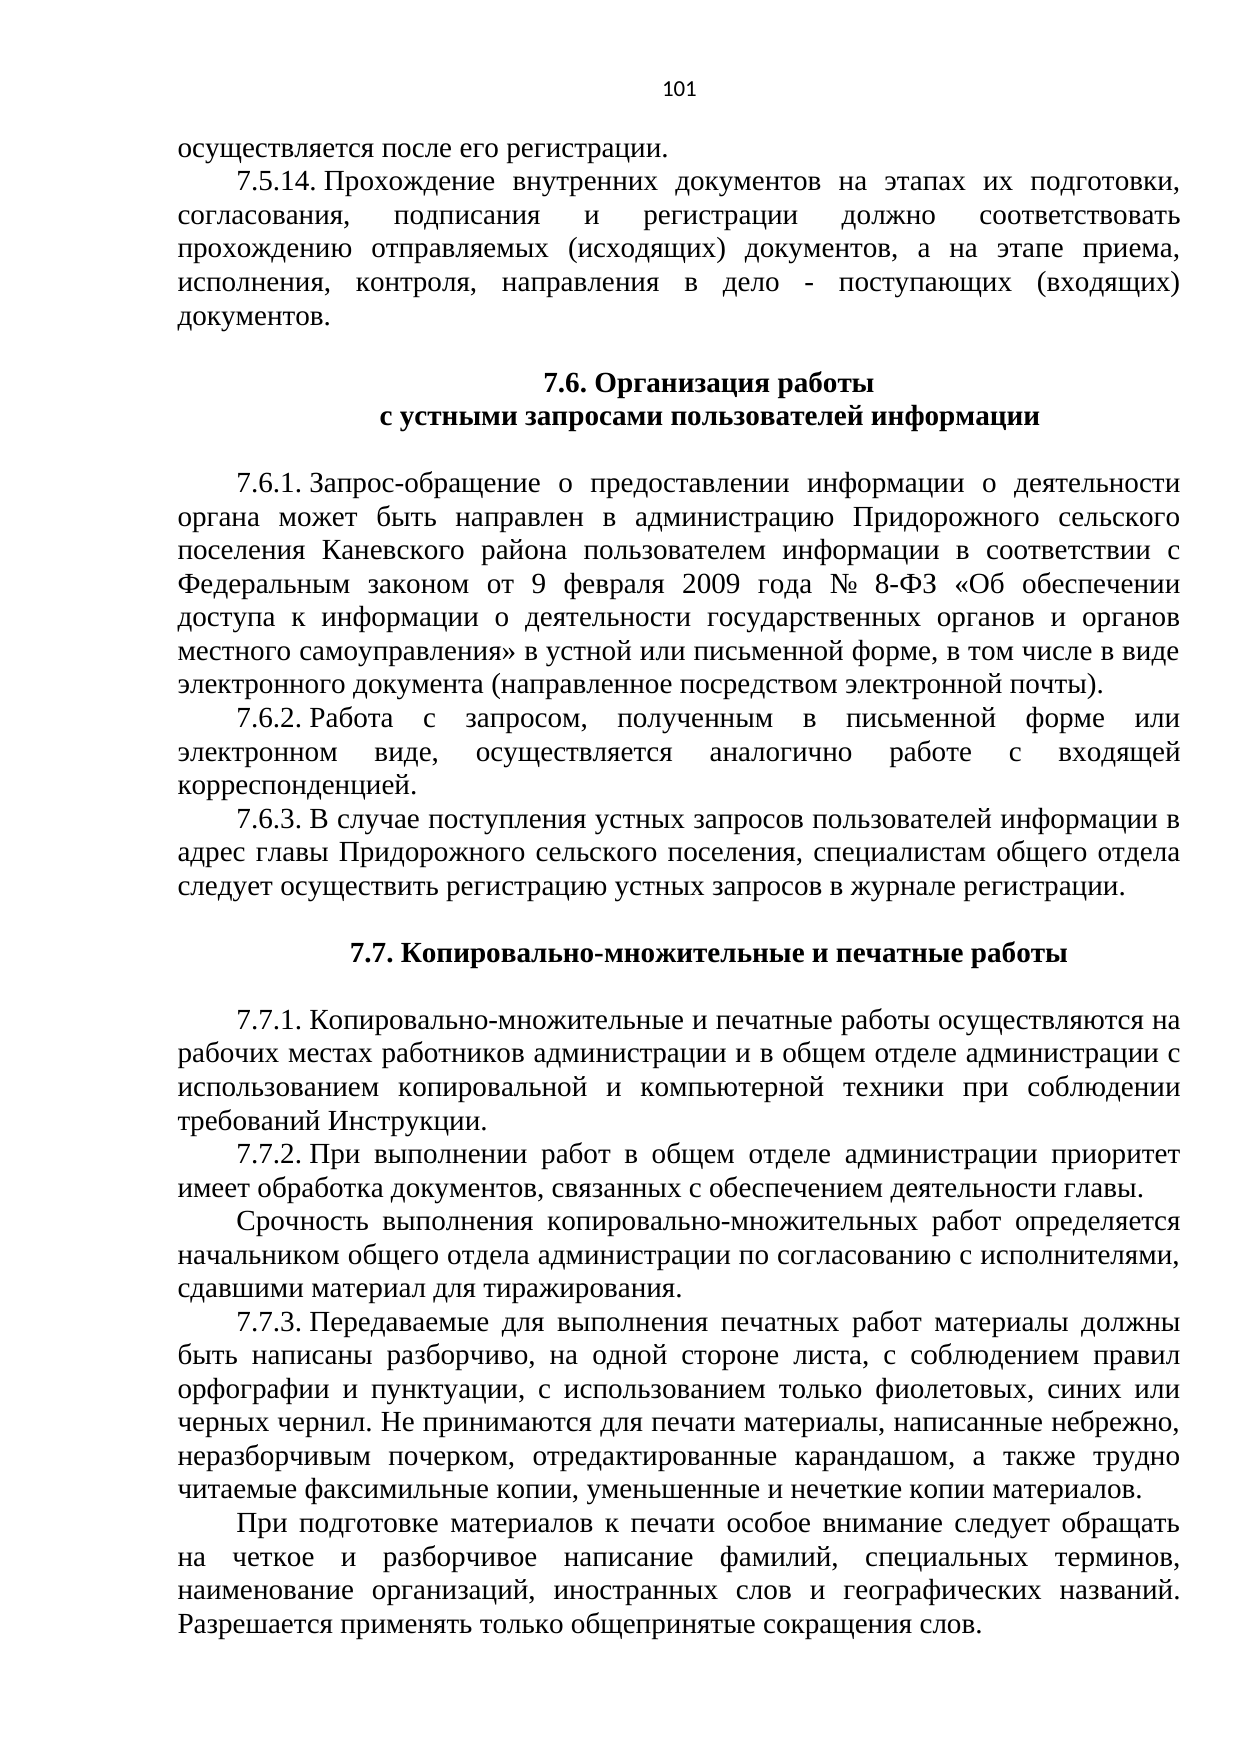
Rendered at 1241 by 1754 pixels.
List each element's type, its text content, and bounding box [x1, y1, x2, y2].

list Работа с запросом, полученным в письменной форме или электронном виде, осуществляется аналогично работе с входящей корреспонденцией. [177, 700, 1181, 801]
text Срочность выполнения копировально-множительных работ определяется начальником общего отдела администрации по согласованию с исполнителями, сдавшими материал для тиражирования. [177, 1203, 1181, 1304]
list Запрос-обращение о предоставлении информации о деятельности органа может быть направлен в администрацию Придорожного сельского поселения Каневского района пользователем информации в соответствии с Федеральным законом от 9 февраля 2009 года № 8-ФЗ «Об обеспечении доступа к информации о деятельности государственных органов и органов местного самоуправления» в устной или письменной форме, в том числе в виде электронного документа (направленное посредством электронной почты). [177, 465, 1181, 700]
text При подготовке материалов к печати особое внимание следует обращать на четкое и разборчивое написание фамилий, специальных терминов, наименование организаций, иностранных слов и географических названий. Разрешается применять только общепринятые сокращения слов. [177, 1505, 1181, 1639]
list В случае поступления устных запросов пользователей информации в адрес главы Придорожного сельского поселения, специалистам общего отдела следует осуществить регистрацию устных запросов в журнале регистрации. [177, 801, 1181, 901]
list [177, 130, 1181, 163]
list Копировально-множительные и печатные работы [177, 935, 1181, 968]
list Прохождение внутренних документов на этапах их подготовки, согласования, подписания и регистрации должно соответствовать прохождению отправляемых (исходящих) документов, а на этапе приема, исполнения, контроля, направления в дело - поступающих (входящих) документов. [177, 163, 1181, 331]
list Копировально-множительные и печатные работы осуществляются на рабочих местах работников администрации и в общем отделе администрации с использованием копировальной и компьютерной техники при соблюдении требований Инструкции. [177, 1002, 1181, 1136]
text с устными запросами пользователей информации [179, 398, 1181, 432]
list Передаваемые для выполнения печатных работ материалы должны быть написаны разборчиво, на одной стороне листа, с соблюдением правил орфографии и пунктуации, с использованием только фиолетовых, синих или черных чернил. Не принимаются для печати материалы, написанные небрежно, неразборчивым почерком, отредактированные карандашом, а также трудно читаемые факсимильные копии, уменьшенные и нечеткие копии материалов. [177, 1304, 1181, 1505]
list Организация работы [177, 365, 1181, 398]
list При выполнении работ в общем отделе администрации приоритет имеет обработка документов, связанных с обеспечением деятельности главы. [177, 1136, 1181, 1203]
